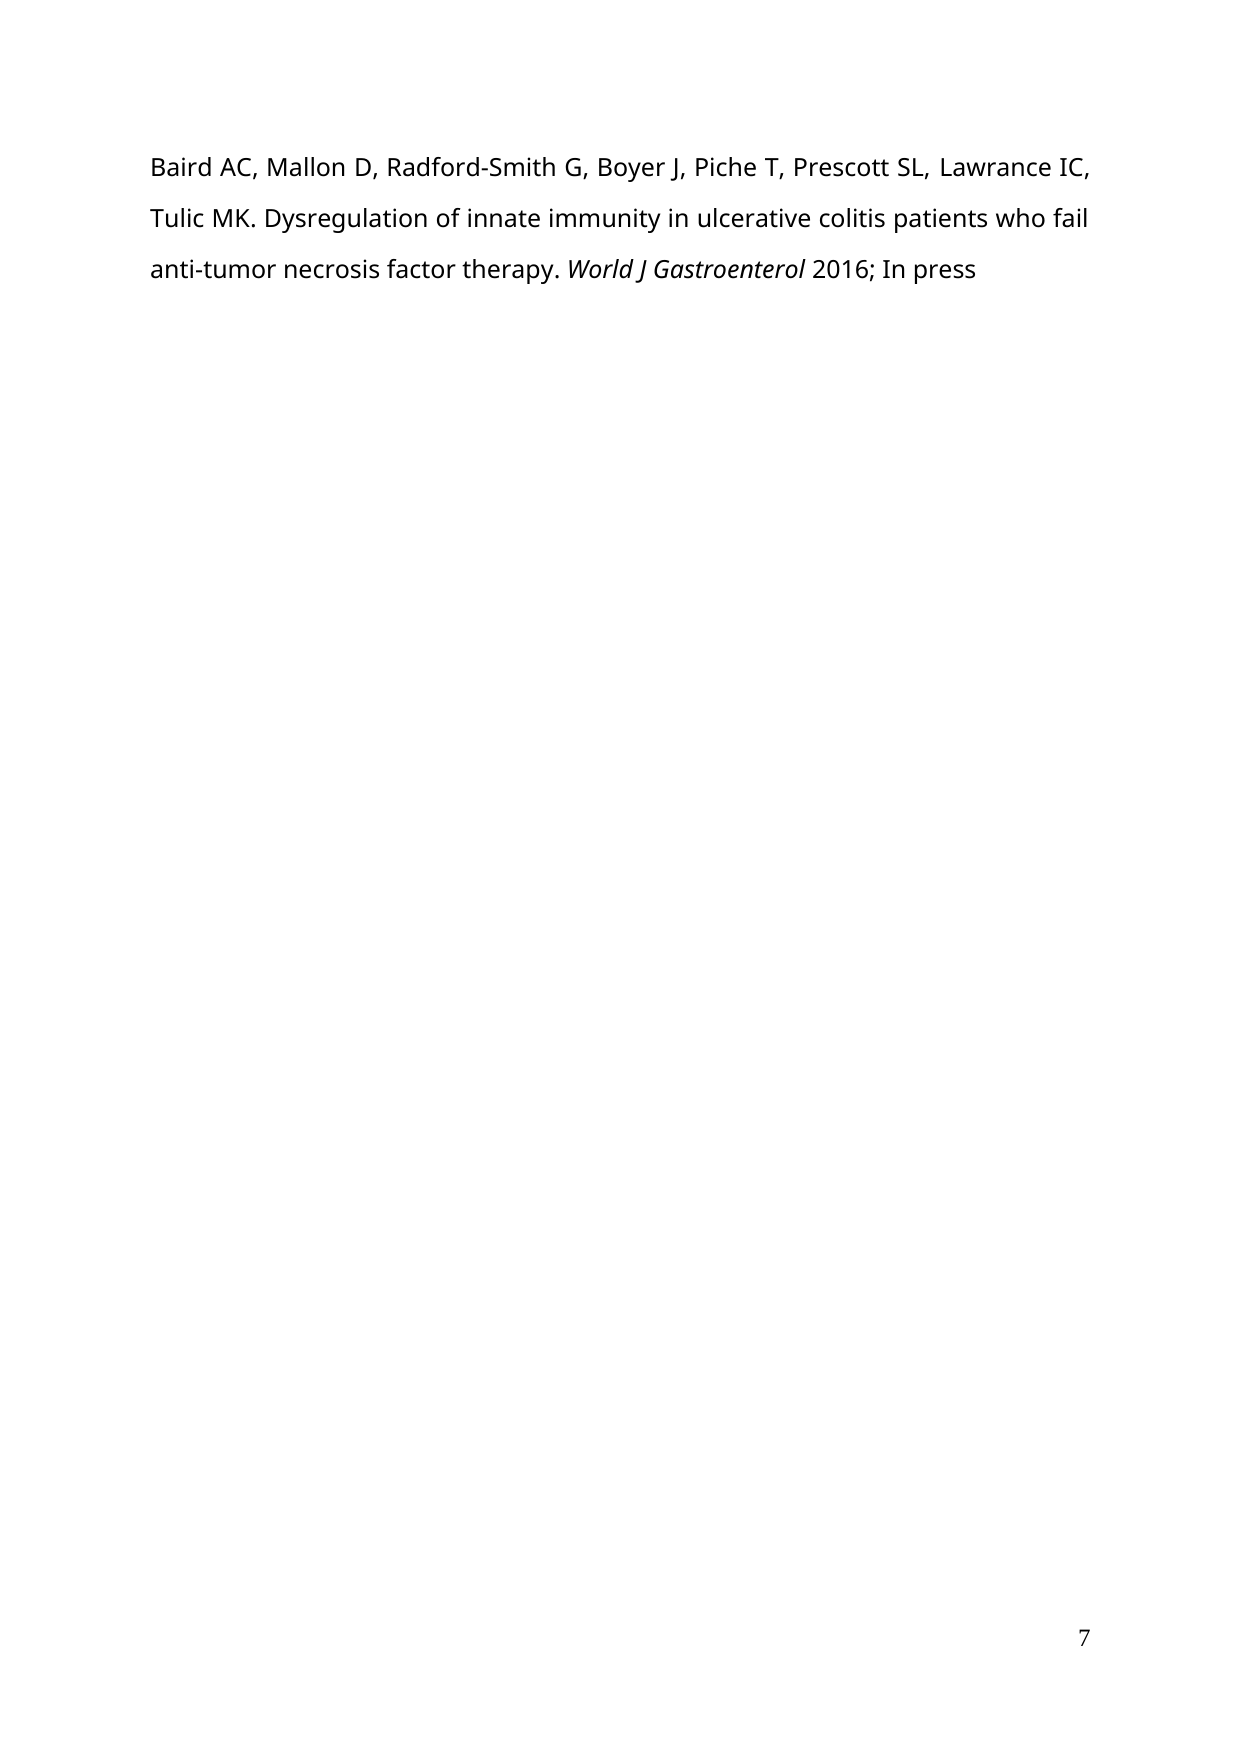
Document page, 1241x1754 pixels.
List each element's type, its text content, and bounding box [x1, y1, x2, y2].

text Baird AC, Mallon D, Radford-Smith G, Boyer J, Piche T, Prescott SL, Lawrance IC, Tulic MK. Dysregulation of innate immunity in ulcerative colitis patients who fail anti-tumor necrosis factor therapy. World J Gastroenterol 2016; In press [150, 150, 1090, 286]
